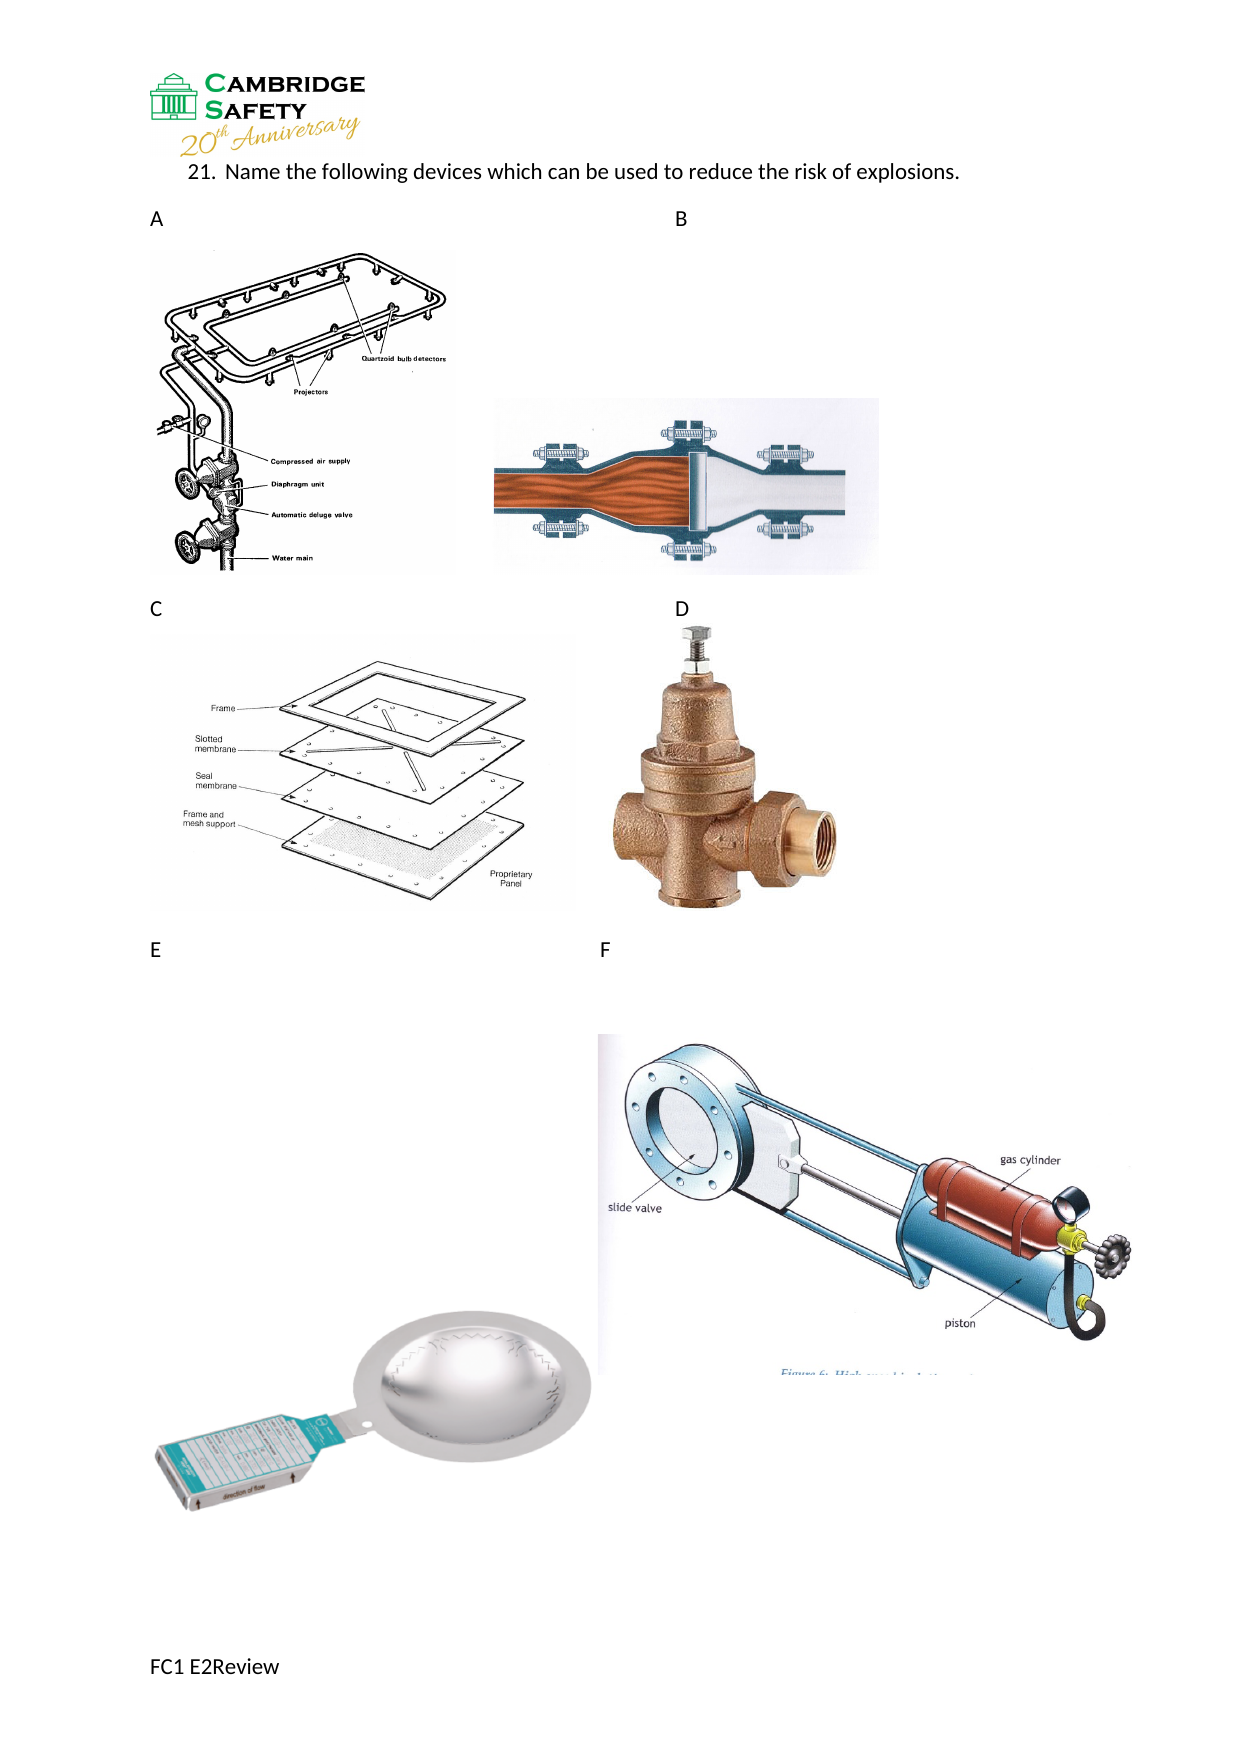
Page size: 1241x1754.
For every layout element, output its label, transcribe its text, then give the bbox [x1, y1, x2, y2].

picture [492, 398, 879, 575]
list Name the following devices which can be used to reduce the risk of explosions. [187, 157, 1090, 185]
picture [581, 623, 868, 911]
text E F [150, 935, 1090, 963]
text A B [150, 204, 1090, 232]
picture [150, 1034, 1142, 1514]
picture [150, 73, 365, 157]
picture [150, 634, 577, 911]
